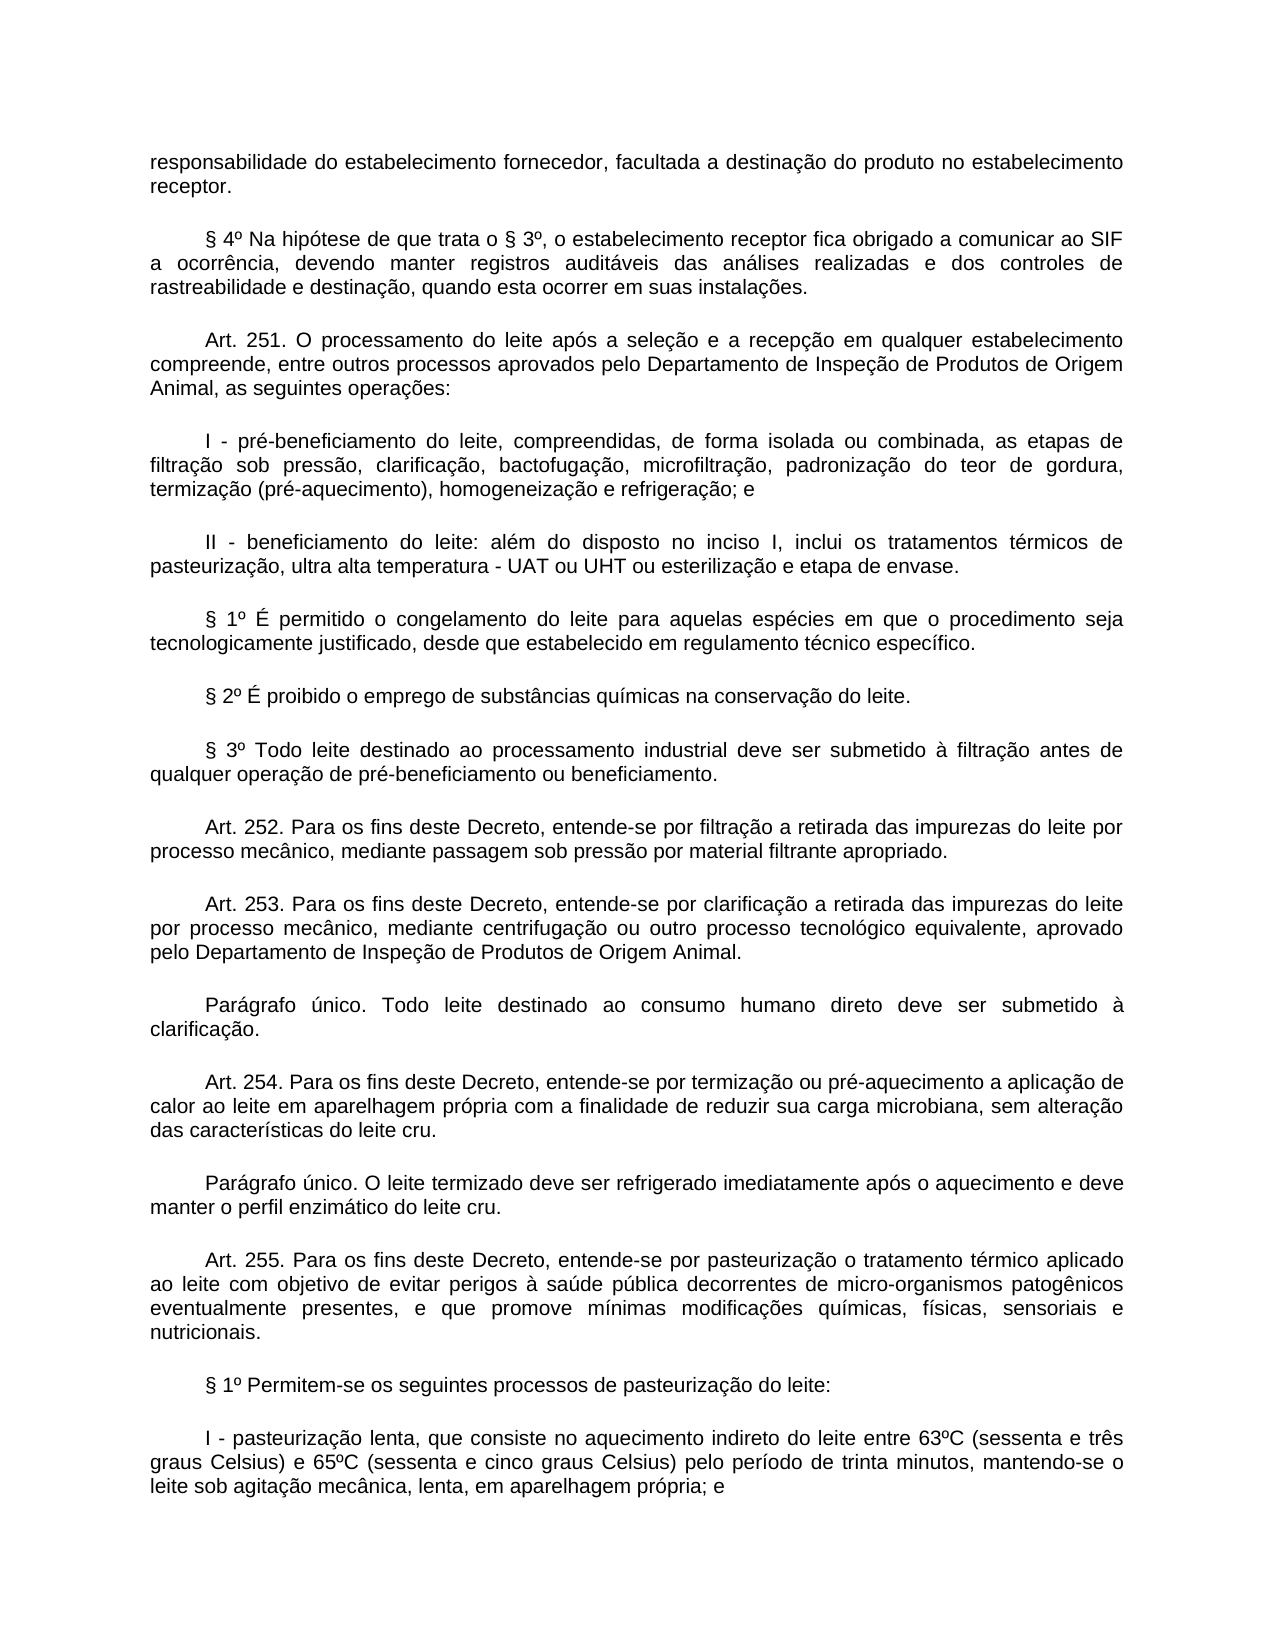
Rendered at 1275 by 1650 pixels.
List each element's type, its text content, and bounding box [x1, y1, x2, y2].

text § 4º Na hipótese de que trata o § 3º, o estabelecimento receptor fica obrigado a comunicar ao SIF a ocorrência, devendo manter registros auditáveis das análises realizadas e dos controles de rastreabilidade e destinação, quando esta ocorrer em suas instalações. [150, 227, 1125, 299]
text § 2º É proibido o emprego de substâncias químicas na conservação do leite. [150, 684, 1125, 708]
text Art. 254. Para os fins deste Decreto, entende-se por termização ou pré-aquecimento a aplicação de calor ao leite em aparelhagem própria com a finalidade de reduzir sua carga microbiana, sem alteração das características do leite cru. [150, 1070, 1125, 1142]
text Art. 255. Para os fins deste Decreto, entende-se por pasteurização o tratamento térmico aplicado ao leite com objetivo de evitar perigos à saúde pública decorrentes de micro-organismos patogênicos eventualmente presentes, e que promove mínimas modificações químicas, físicas, sensoriais e nutricionais. [150, 1248, 1125, 1344]
text Parágrafo único. O leite termizado deve ser refrigerado imediatamente após o aquecimento e deve manter o perfil enzimático do leite cru. [150, 1171, 1125, 1219]
text Parágrafo único. Todo leite destinado ao consumo humano direto deve ser submetido à clarificação. [150, 993, 1125, 1041]
text II - beneficiamento do leite: além do disposto no inciso I, inclui os tratamentos térmicos de pasteurização, ultra alta temperatura - UAT ou UHT ou esterilização e etapa de envase. [150, 530, 1125, 578]
text Art. 251. O processamento do leite após a seleção e a recepção em qualquer estabelecimento compreende, entre outros processos aprovados pelo Departamento de Inspeção de Produtos de Origem Animal, as seguintes operações: [150, 328, 1125, 400]
text § 1º É permitido o congelamento do leite para aquelas espécies em que o procedimento seja tecnologicamente justificado, desde que estabelecido em regulamento técnico específico. [150, 607, 1125, 655]
text Art. 252. Para os fins deste Decreto, entende-se por filtração a retirada das impurezas do leite por processo mecânico, mediante passagem sob pressão por material filtrante apropriado. [150, 814, 1125, 862]
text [150, 150, 1125, 198]
text § 1º Permitem-se os seguintes processos de pasteurização do leite: [150, 1373, 1125, 1397]
text § 3º Todo leite destinado ao processamento industrial deve ser submetido à filtração antes de qualquer operação de pré-beneficiamento ou beneficiamento. [150, 737, 1125, 785]
text I - pré-beneficiamento do leite, compreendidas, de forma isolada ou combinada, as etapas de filtração sob pressão, clarificação, bactofugação, microfiltração, padronização do teor de gordura, termização (pré-aquecimento), homogeneização e refrigeração; e [150, 429, 1125, 501]
text Art. 253. Para os fins deste Decreto, entende-se por clarificação a retirada das impurezas do leite por processo mecânico, mediante centrifugação ou outro processo tecnológico equivalente, aprovado pelo Departamento de Inspeção de Produtos de Origem Animal. [150, 892, 1125, 963]
text I - pasteurização lenta, que consiste no aquecimento indireto do leite entre 63ºC (sessenta e três graus Celsius) e 65ºC (sessenta e cinco graus Celsius) pelo período de trinta minutos, mantendo-se o leite sob agitação mecânica, lenta, em aparelhagem própria; e [150, 1426, 1125, 1498]
